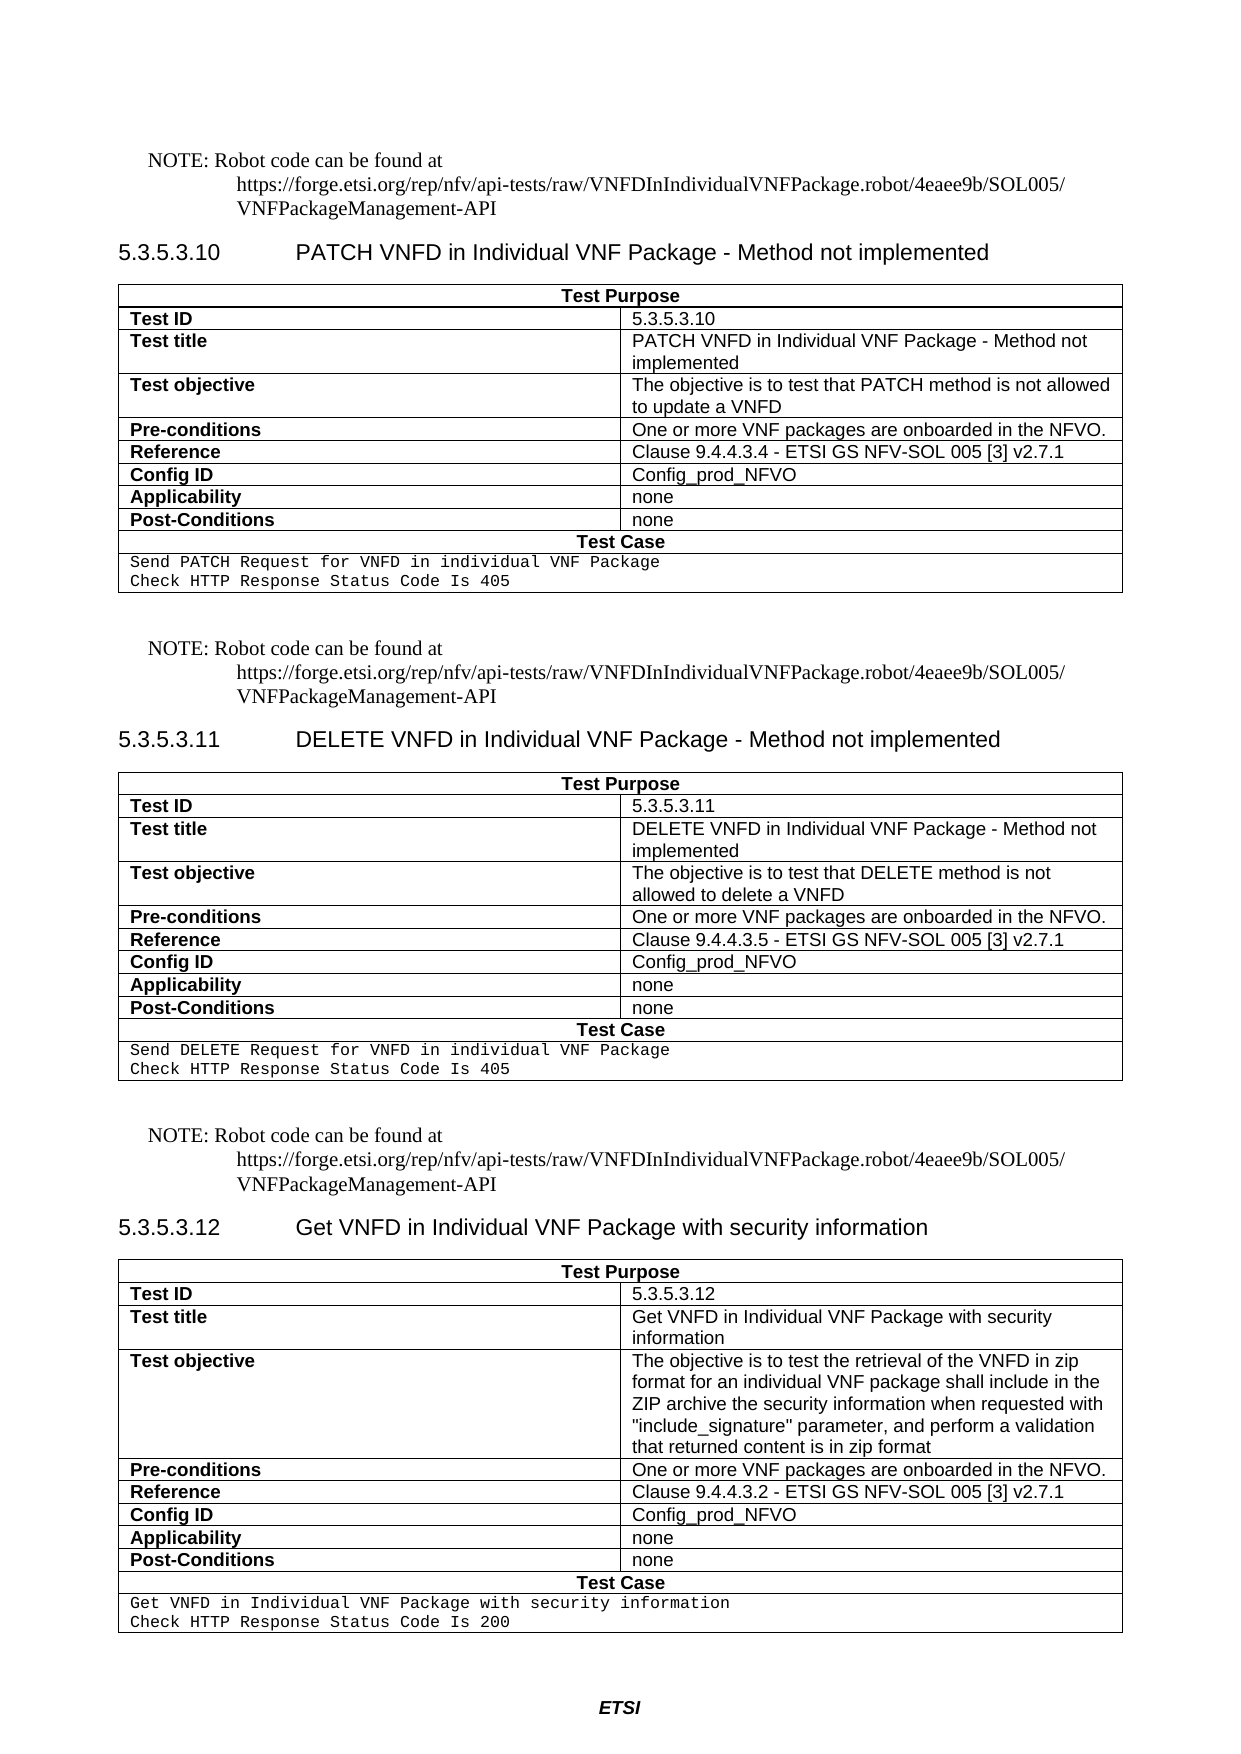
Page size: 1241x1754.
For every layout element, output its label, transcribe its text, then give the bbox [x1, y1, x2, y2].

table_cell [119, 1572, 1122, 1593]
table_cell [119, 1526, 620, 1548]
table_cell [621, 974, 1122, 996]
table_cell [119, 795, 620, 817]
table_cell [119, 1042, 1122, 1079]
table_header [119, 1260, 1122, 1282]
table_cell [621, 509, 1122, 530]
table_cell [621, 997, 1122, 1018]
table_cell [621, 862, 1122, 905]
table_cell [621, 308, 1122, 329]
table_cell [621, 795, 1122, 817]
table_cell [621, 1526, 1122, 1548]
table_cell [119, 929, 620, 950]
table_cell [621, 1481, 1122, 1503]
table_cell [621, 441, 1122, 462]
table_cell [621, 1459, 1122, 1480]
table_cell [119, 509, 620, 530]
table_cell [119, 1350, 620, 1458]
subtitle 5.3.5.3.10 PATCH VNFD in Individual VNF Package - Method not implemented [118, 239, 1122, 265]
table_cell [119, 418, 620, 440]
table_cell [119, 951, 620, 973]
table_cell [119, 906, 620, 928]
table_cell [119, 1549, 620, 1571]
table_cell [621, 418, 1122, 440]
subtitle 5.3.5.3.11 DELETE VNFD in Individual VNF Package - Method not implemented [118, 726, 1122, 753]
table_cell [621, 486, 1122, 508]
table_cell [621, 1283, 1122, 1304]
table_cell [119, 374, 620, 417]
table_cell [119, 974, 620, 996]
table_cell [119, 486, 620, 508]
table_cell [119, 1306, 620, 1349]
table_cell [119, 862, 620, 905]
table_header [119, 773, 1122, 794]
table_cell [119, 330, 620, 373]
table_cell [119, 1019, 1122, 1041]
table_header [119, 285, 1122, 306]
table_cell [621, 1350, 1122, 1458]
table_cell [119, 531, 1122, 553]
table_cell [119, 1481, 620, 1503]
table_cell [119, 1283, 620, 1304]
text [148, 148, 1122, 220]
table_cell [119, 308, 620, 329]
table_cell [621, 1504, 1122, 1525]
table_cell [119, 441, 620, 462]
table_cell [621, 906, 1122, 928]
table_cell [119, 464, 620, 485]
subtitle 5.3.5.3.12 Get VNFD in Individual VNF Package with security information [118, 1214, 1122, 1241]
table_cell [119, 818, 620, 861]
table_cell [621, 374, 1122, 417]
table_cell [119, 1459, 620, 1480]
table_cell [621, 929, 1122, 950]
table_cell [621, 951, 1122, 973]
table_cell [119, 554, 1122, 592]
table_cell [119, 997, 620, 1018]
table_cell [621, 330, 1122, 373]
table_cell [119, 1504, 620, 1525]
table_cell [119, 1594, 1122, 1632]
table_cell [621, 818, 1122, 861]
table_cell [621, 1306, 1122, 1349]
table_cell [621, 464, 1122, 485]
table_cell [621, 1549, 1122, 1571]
